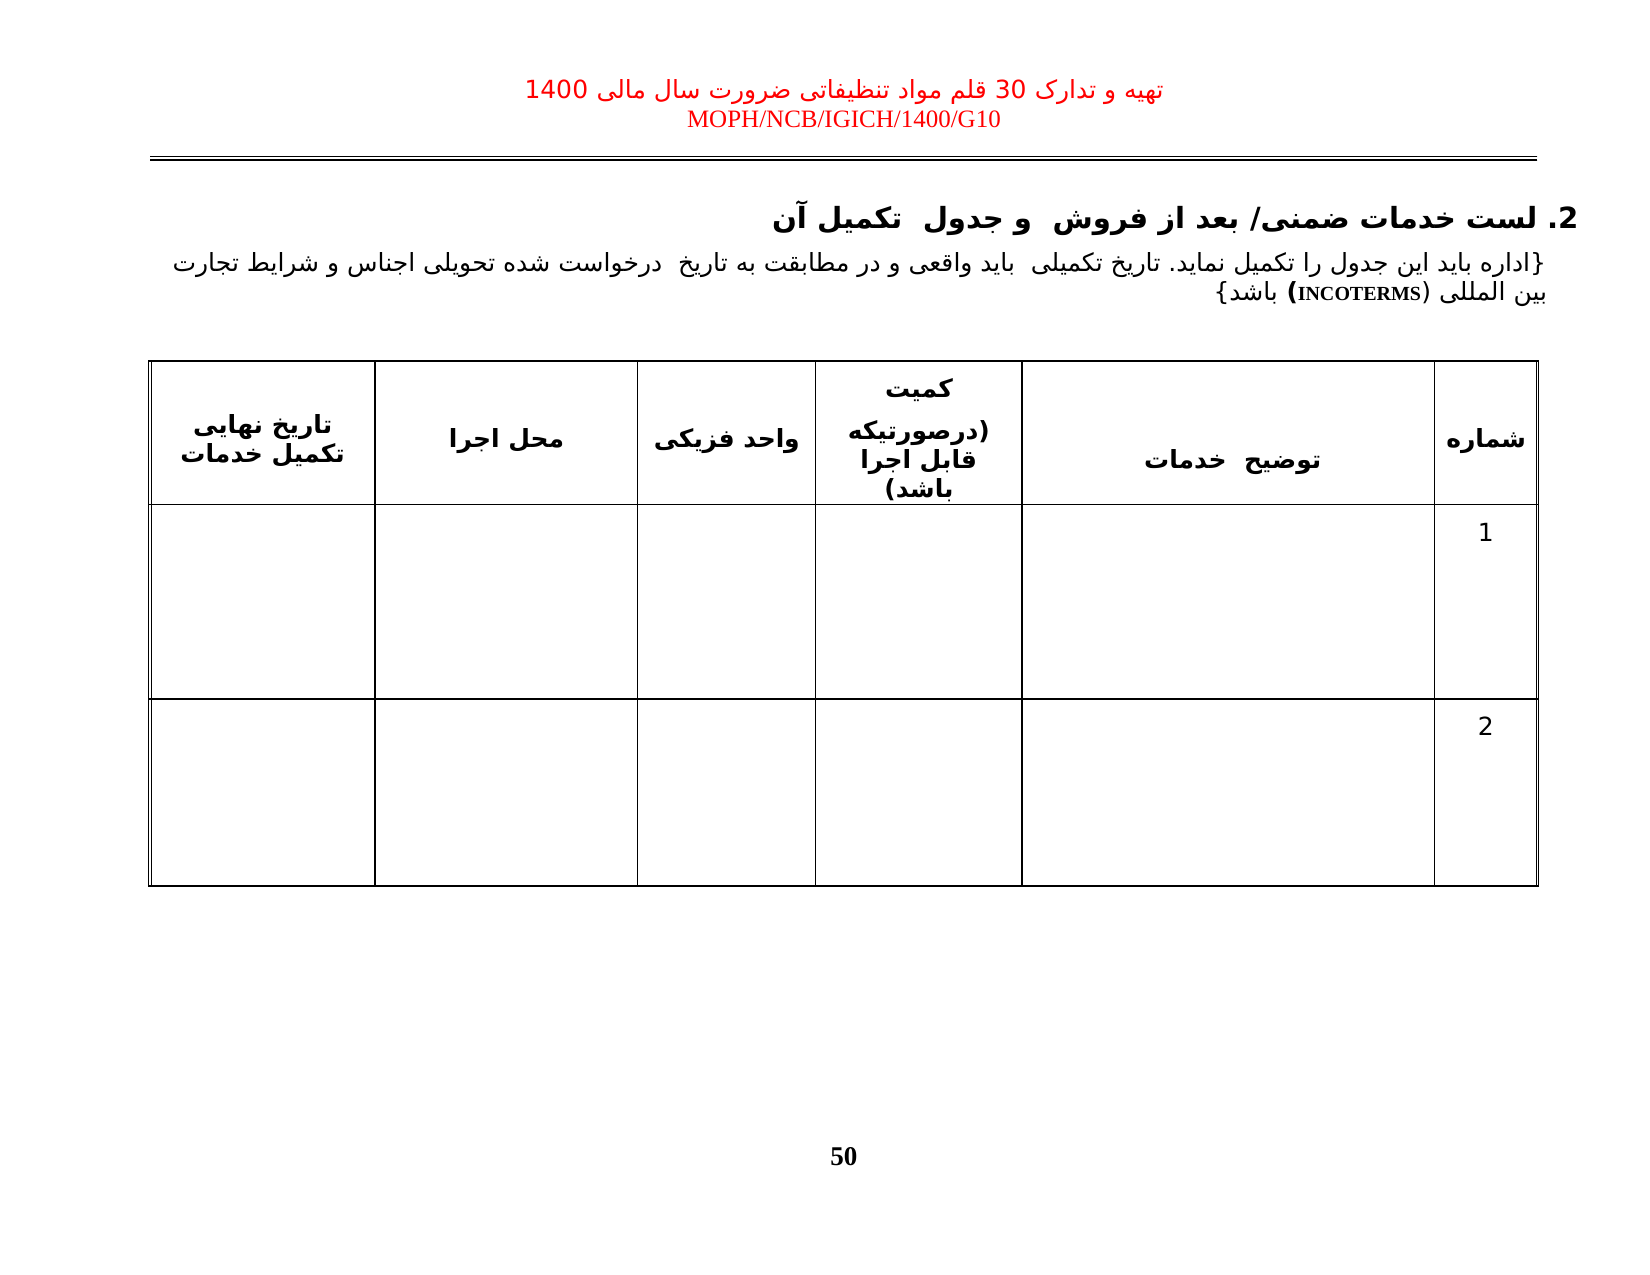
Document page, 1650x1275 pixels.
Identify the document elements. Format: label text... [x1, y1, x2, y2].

table_header واحد فزیکی [638, 362, 815, 504]
subtitle لست خدمات ضمنی/ بعد از فروش و جدول تکمیل آن [150, 202, 1547, 236]
table_cell [816, 505, 1021, 698]
table_header شماره [1435, 362, 1536, 504]
table_header محل اجرا [376, 362, 637, 504]
table_cell [376, 700, 637, 885]
table_cell [638, 700, 815, 885]
table_cell 1 [1435, 505, 1536, 698]
table_cell [1023, 700, 1434, 885]
table_header توضیح خدمات [1023, 362, 1434, 504]
table_header کمیت (درصورتیکه قابل اجرا باشد) [816, 362, 1021, 504]
table_cell 2 [1435, 700, 1536, 885]
table_header تاریخ نهایی تکمیل خدمات [152, 362, 374, 504]
table_cell [152, 700, 374, 885]
table_cell [638, 505, 815, 698]
table_cell [1023, 505, 1434, 698]
table_cell [152, 505, 374, 698]
table_cell [816, 700, 1021, 885]
text {اداره باید این جدول را تکمیل نماید. تاریخ تکمیلی باید واقعی و در مطابقت به تاریخ درخواست شده تحویلی اجناس و شرایط تجارت بین المللی (incoterms) باشد} [150, 248, 1547, 307]
table_cell [376, 505, 637, 698]
